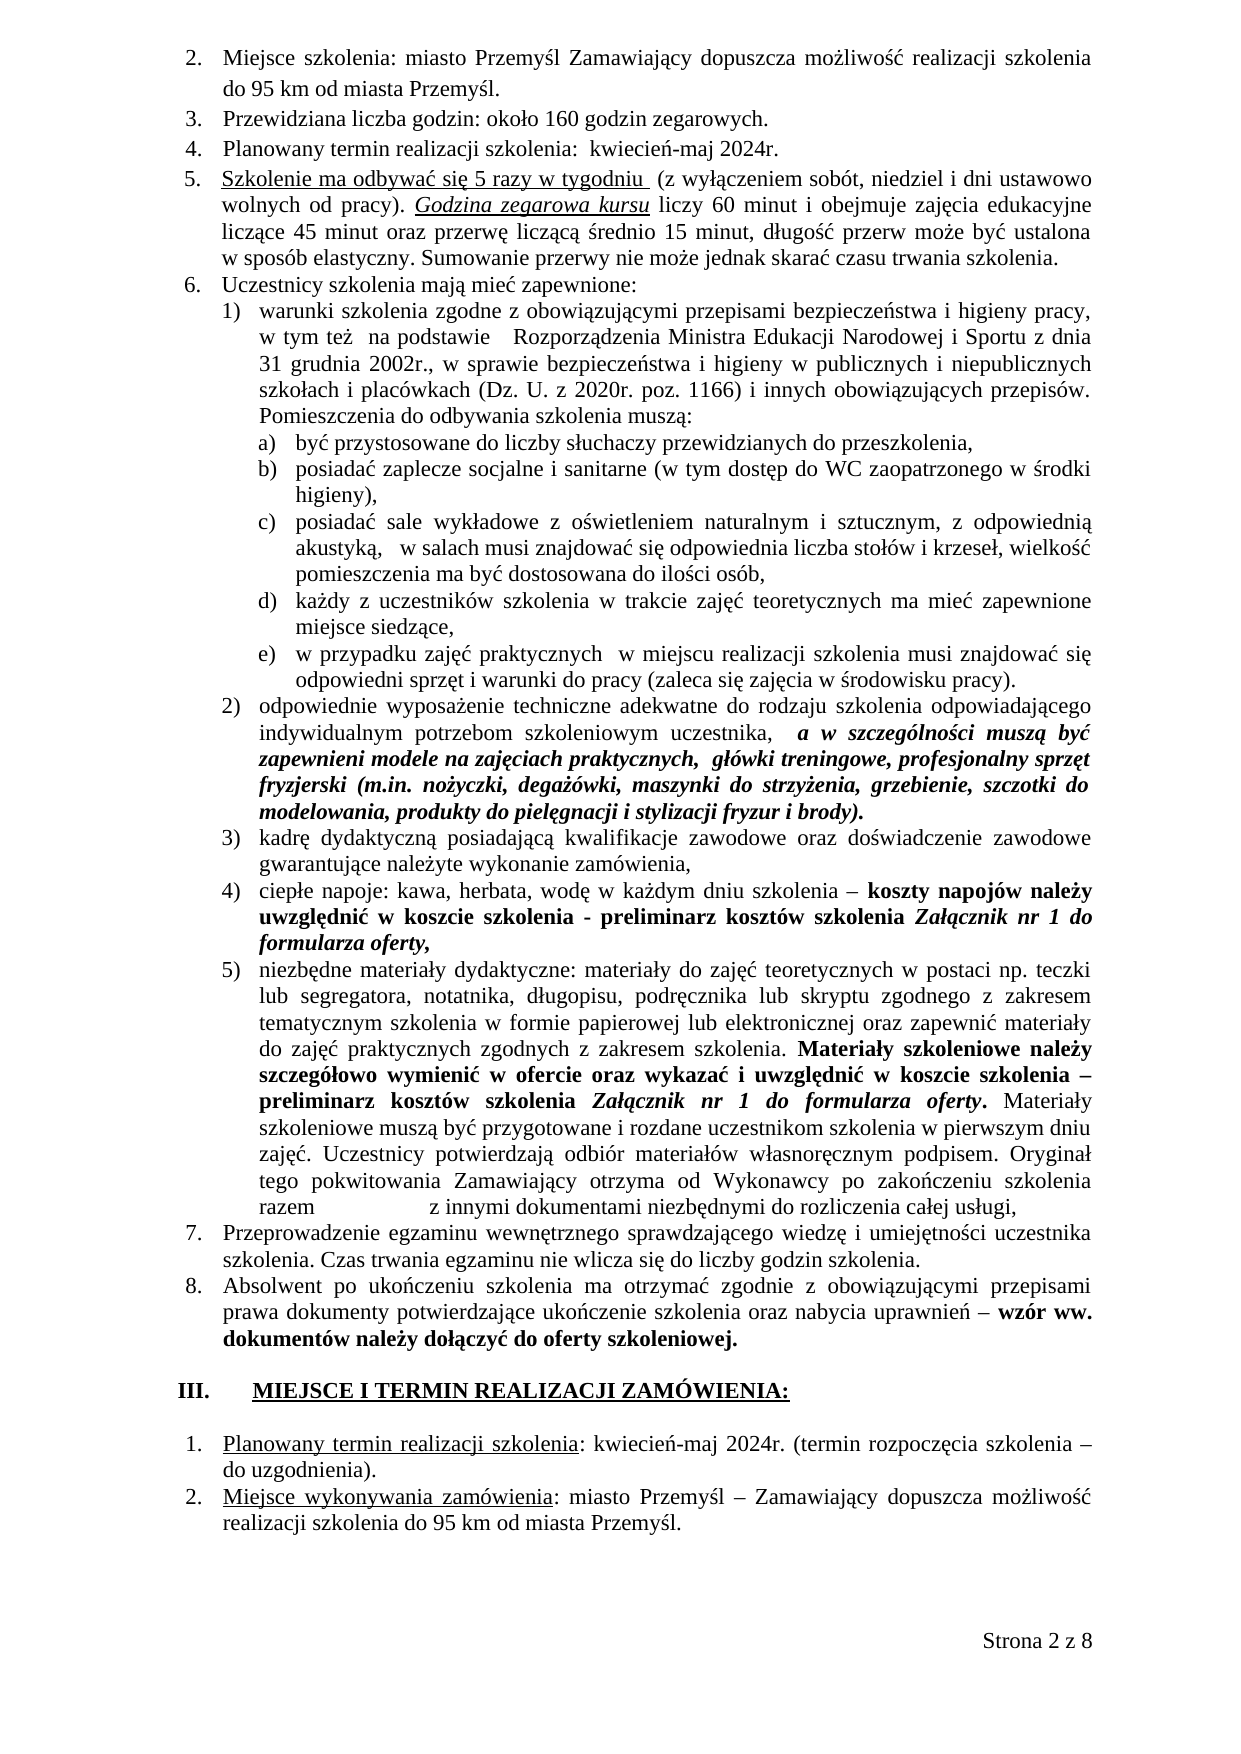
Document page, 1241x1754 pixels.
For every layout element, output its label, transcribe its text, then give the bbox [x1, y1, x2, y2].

list MIEJSCE I TERMIN REALIZACJI ZAMÓWIENIA: [177, 1377, 1093, 1404]
list być przystosowane do liczby słuchaczy przewidzianych do przeszkolenia, [258, 429, 1093, 455]
list niezbędne materiały dydaktyczne: materiały do zajęć teoretycznych w postaci np. teczki lub segregatora, notatnika, długopisu, podręcznika lub skryptu zgodnego z zakresem tematycznym szkolenia w formie papierowej lub elektronicznej oraz zapewnić materiały do zajęć praktycznych zgodnych z zakresem szkolenia. Materiały szkoleniowe należy szczegółowo wymienić w ofercie oraz wykazać i uwzględnić w koszcie szkolenia – preliminarz kosztów szkolenia Załącznik nr 1 do formularza oferty. Materiały szkoleniowe muszą być przygotowane i rozdane uczestnikom szkolenia w pierwszym dniu [221, 956, 1093, 1140]
list w przypadku zajęć praktycznych w miejscu realizacji szkolenia musi znajdować się odpowiedni sprzęt i warunki do pracy (zaleca się zajęcia w środowisku pracy). [258, 639, 1093, 692]
list Uczestnicy szkolenia mają mieć zapewnione: [184, 271, 1093, 297]
list Planowany termin realizacji szkolenia: kwiecień-maj 2024r. (termin rozpoczęcia szkolenia – do uzgodnienia). [185, 1430, 1093, 1483]
list odpowiednie wyposażenie techniczne adekwatne do rodzaju szkolenia odpowiadającego indywidualnym potrzebom szkoleniowym uczestnika, a w szczególności muszą być zapewnieni modele na zajęciach praktycznych, główki treningowe, profesjonalny sprzęt fryzjerski (m.in. nożyczki, degażówki, maszynki do strzyżenia, grzebienie, szczotki do modelowania, produkty do pielęgnacji i stylizacji fryzur i brody). [221, 692, 1093, 824]
list Szkolenie ma odbywać się 5 razy w tygodniu (z wyłączeniem sobót, niedziel i dni ustawowo wolnych od pracy). Godzina zegarowa kursu liczy 60 minut i obejmuje zajęcia edukacyjne liczące 45 minut oraz przerwę liczącą średnio 15 minut, długość przerw może być ustalona w sposób elastyczny. Sumowanie przerwy nie może jednak skarać czasu trwania szkolenia. [184, 165, 1093, 271]
list posiadać zaplecze socjalne i sanitarne (w tym dostęp do WC zaopatrzonego w środki higieny), [258, 455, 1093, 508]
list Miejsce szkolenia: miasto Przemyśl Zamawiający dopuszcza możliwość realizacji szkolenia do 95 km od miasta Przemyśl. [185, 44, 1093, 101]
list każdy z uczestników szkolenia w trakcie zajęć teoretycznych ma mieć zapewnione miejsce siedzące, [258, 587, 1093, 639]
list kadrę dydaktyczną posiadającą kwalifikacje zawodowe oraz doświadczenie zawodowe gwarantujące należyte wykonanie zamówienia, [221, 824, 1093, 877]
list Przewidziana liczba godzin: około 160 godzin zegarowych. [185, 105, 1093, 131]
text zajęć. Uczestnicy potwierdzają odbiór materiałów własnoręcznym podpisem. Oryginał tego pokwitowania Zamawiający otrzyma od Wykonawcy po zakończeniu szkolenia razem z innymi dokumentami niezbędnymi do rozliczenia całej usługi, [259, 1140, 1093, 1219]
list ciepłe napoje: kawa, herbata, wodę w każdym dniu szkolenia – koszty napojów należy uwzględnić w koszcie szkolenia - preliminarz kosztów szkolenia Załącznik nr 1 do formularza oferty, [221, 877, 1093, 956]
list warunki szkolenia zgodne z obowiązującymi przepisami bezpieczeństwa i higieny pracy, w tym też na podstawie Rozporządzenia Ministra Edukacji Narodowej i Sportu z dnia 31 grudnia 2002r., w sprawie bezpieczeństwa i higieny w publicznych i niepublicznych szkołach i placówkach (Dz. U. z 2020r. poz. 1166) i innych obowiązujących przepisów. Pomieszczenia do odbywania szkolenia muszą: [221, 297, 1093, 429]
list posiadać sale wykładowe z oświetleniem naturalnym i sztucznym, z odpowiednią akustyką, w salach musi znajdować się odpowiednia liczba stołów i krzeseł, wielkość pomieszczenia ma być dostosowana do ilości osób, [258, 508, 1093, 587]
list Absolwent po ukończeniu szkolenia ma otrzymać zgodnie z obowiązującymi przepisami prawa dokumenty potwierdzające ukończenie szkolenia oraz nabycia uprawnień – wzór ww. dokumentów należy dołączyć do oferty szkoleniowej. [185, 1272, 1093, 1351]
list Przeprowadzenie egzaminu wewnętrznego sprawdzającego wiedzę i umiejętności uczestnika szkolenia. Czas trwania egzaminu nie wlicza się do liczby godzin szkolenia. [185, 1219, 1093, 1272]
list Miejsce wykonywania zamówienia: miasto Przemyśl – Zamawiający dopuszcza możliwość realizacji szkolenia do 95 km od miasta Przemyśl. [185, 1483, 1093, 1536]
list Planowany termin realizacji szkolenia: kwiecień-maj 2024r. [185, 135, 1093, 161]
